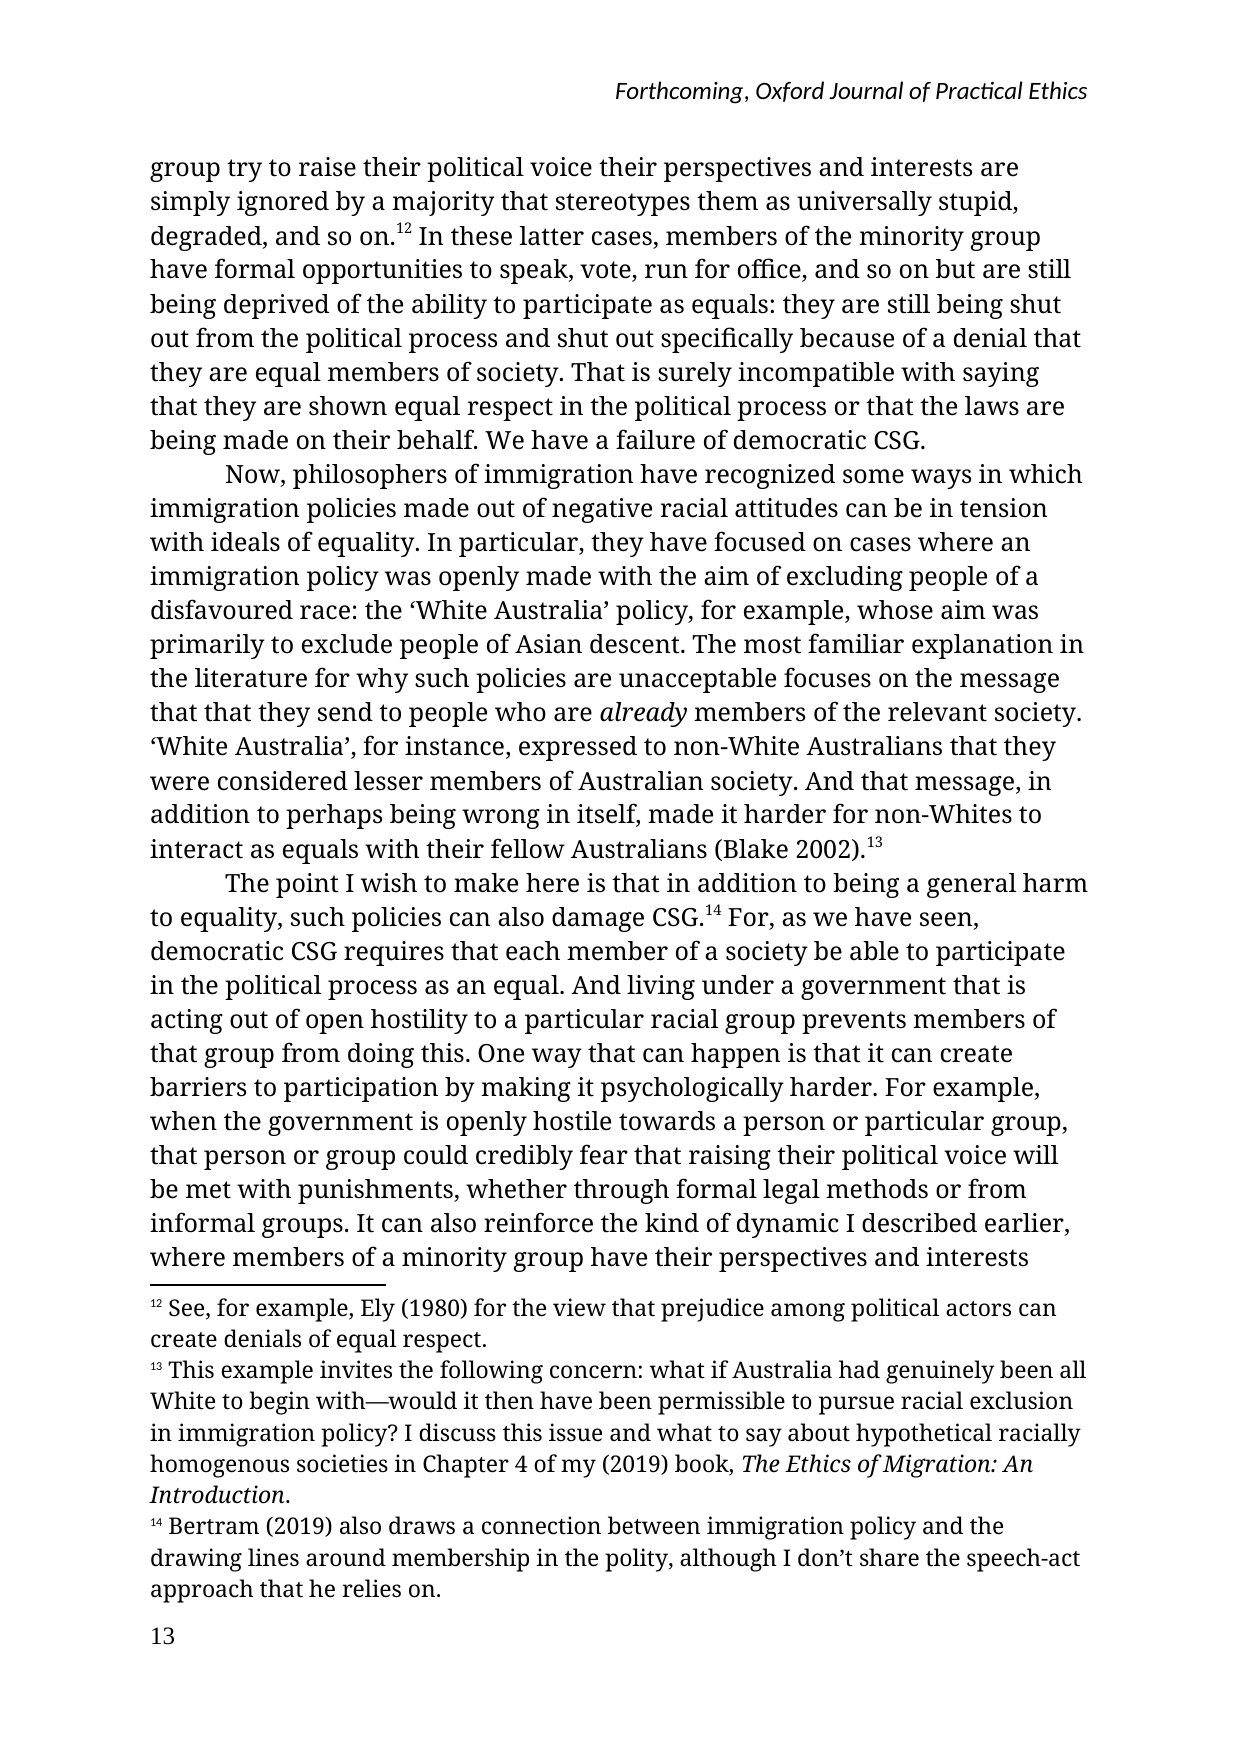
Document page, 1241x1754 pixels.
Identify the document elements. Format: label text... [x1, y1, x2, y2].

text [150, 865, 1090, 1274]
text Now, philosophers of immigration have recognized some ways in which immigration policies made out of negative racial attitudes can be in tension with ideals of equality. In particular, they have focused on cases where an immigration policy was openly made with the aim of excluding people of a disfavoured race: the ‘White Australia’ policy, for example, whose aim was primarily to exclude people of Asian descent. The most familiar explanation in the literature for why such policies are unacceptable focuses on the message that that they send to people who are already members of the relevant society. ‘White Australia’, for instance, expressed to non-White Australians that they were considered lesser members of Australian society. And that message, in addition to perhaps being wrong in itself, made it harder for non-Whites to interact as equals with their fellow Australians (Blake 2002). [150, 457, 1090, 865]
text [150, 150, 1090, 457]
